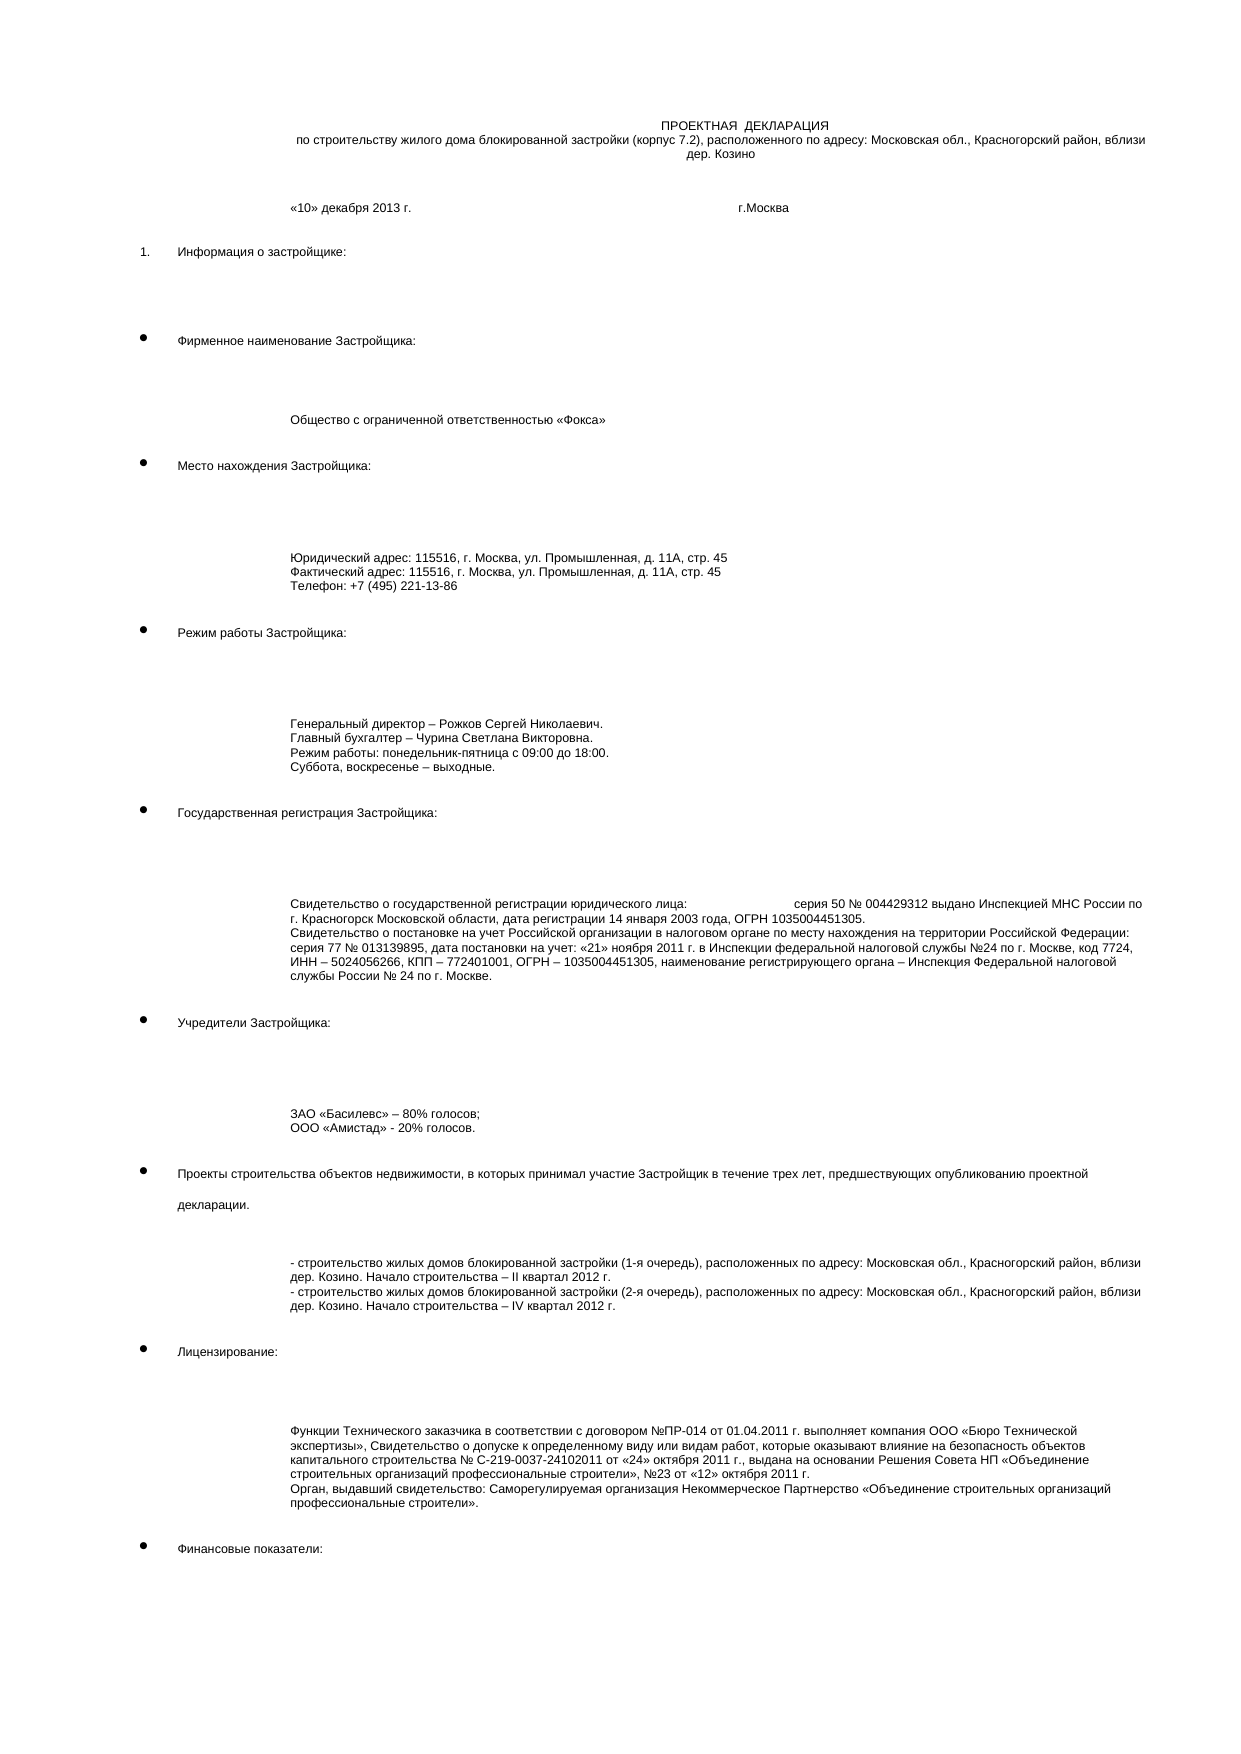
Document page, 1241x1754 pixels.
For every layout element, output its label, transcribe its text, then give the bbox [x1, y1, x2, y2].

text - строительство жилых домов блокированной застройки (1-я очередь), расположенных по адресу: Московская обл., Красногорский район, вблизи дер. Козино. Начало строительства – II квартал 2012 г. - строительство жилых домов блокированной застройки (2-я очередь), расположенных по адресу: Московская обл., Красногорский район, вблизи дер. Козино. Начало строительства – IV квартал 2012 г. [290, 1256, 1152, 1313]
text Общество с ограниченной ответственностью «Фокса» [290, 398, 1152, 427]
text ПРОЕКТНАЯ ДЕКЛАРАЦИЯ по строительству жилого дома блокированной застройки (корпус 7.2), расположенного по адресу: Московская обл., Красногорский район, вблизи дер. Козино [290, 118, 1152, 161]
list Лицензирование: [140, 1342, 1152, 1361]
text ЗАО «Басилевс» – 80% голосов; ООО «Амистад» - 20% голосов. [290, 1106, 1152, 1135]
list Информация о застройщике: [140, 244, 1152, 258]
list Фирменное наименование Застройщика: [140, 331, 1152, 350]
text Юридический адрес: 115516, г. Москва, ул. Промышленная, д. 11А, стр. 45 Фактический адрес: 115516, г. Москва, ул. Промышленная, д. 11А, стр. 45 Телефон: +7 (495) 221-13-86 [290, 550, 1152, 593]
text Функции Технического заказчика в соответствии с договором №ПР-014 от 01.04.2011 г. выполняет компания ООО «Бюро Технической экспертизы», Свидетельство о допуске к определенному виду или видам работ, которые оказывают влияние на безопасность объектов капитального строительства № С-219-0037-24102011 от «24» октября 2011 г., выдана на основании Решения Совета НП «Объединение строительных организаций профессиональные строители», №23 от «12» октября 2011 г. Орган, выдавший свидетельство: Саморегулируемая организация Некоммерческое Партнерство «Объединение строительных организаций профессиональные строители». [290, 1409, 1152, 1510]
text «10» декабря 2013 г. г.Москва [290, 201, 1152, 215]
list Учредители Застройщика: [140, 1012, 1152, 1031]
list Проекты строительства объектов недвижимости, в которых принимал участие Застройщик в течение трех лет, предшествующих опубликованию проектной декларации. [140, 1164, 1152, 1212]
text Свидетельство о государственной регистрации юридического лица: серия 50 № 004429312 выдано Инспекцией МНС России по г. Красногорск Московской области, дата регистрации 14 января 2003 года, ОГРН 1035004451305. Свидетельство о постановке на учет Российской организации в налоговом органе по месту нахождения на территории Российской Федерации: серия 77 № 013139895, дата постановки на учет: «21» ноября 2011 г. в Инспекции федеральной налоговой службы №24 по г. Москве, код 7724, ИНН – 5024056266, КПП – 772401001, ОГРН – 1035004451305, наименование регистрирующего органа – Инспекция Федеральной налоговой службы России № 24 по г. Москве. [290, 897, 1152, 983]
text Генеральный директор – Рожков Сергей Николаевич. Главный бухгалтер – Чурина Светлана Викторовна. Режим работы: понедельник-пятница с 09:00 до 18:00. Суббота, воскресенье – выходные. [290, 716, 1152, 774]
list Место нахождения Застройщика: [140, 456, 1152, 475]
list Режим работы Застройщика: [140, 622, 1152, 641]
list Государственная регистрация Застройщика: [140, 803, 1152, 822]
list Финансовые показатели: [140, 1539, 1152, 1558]
